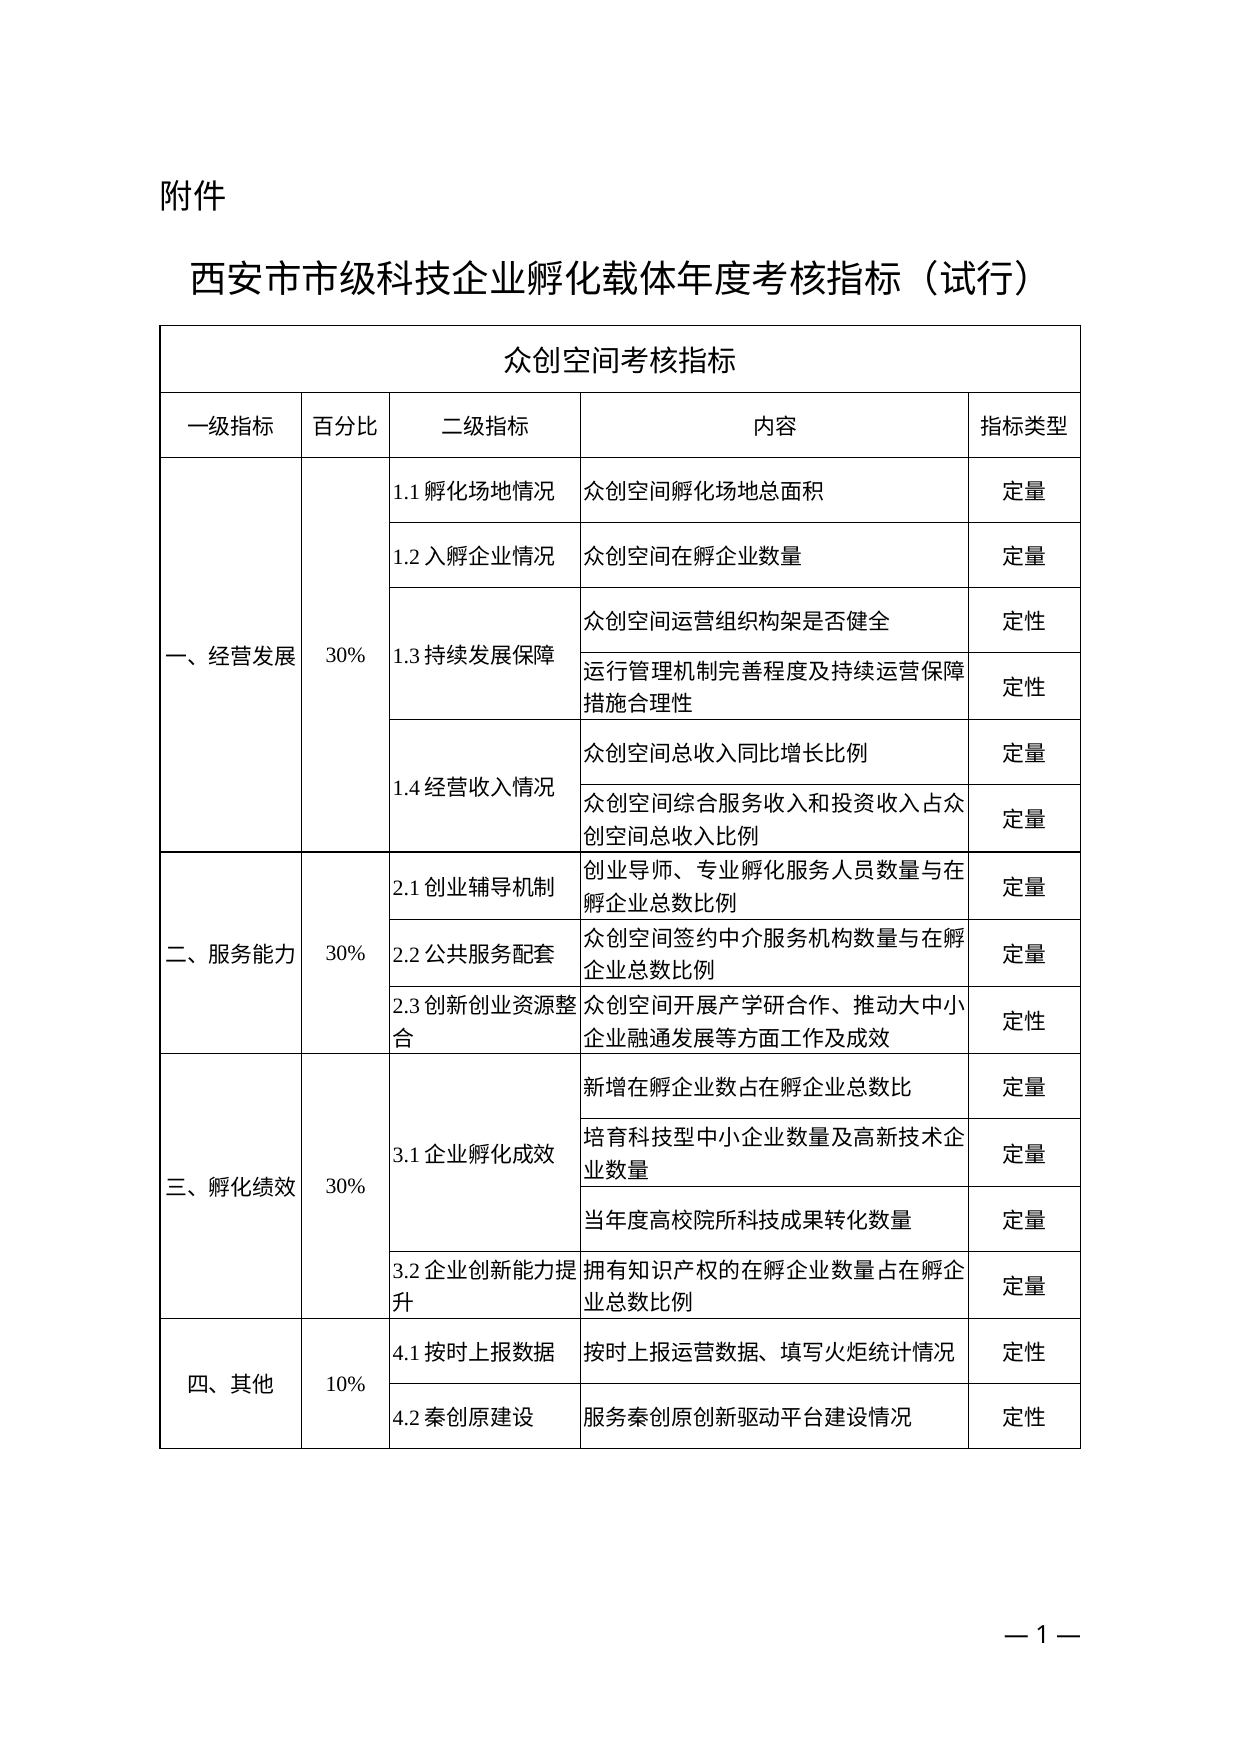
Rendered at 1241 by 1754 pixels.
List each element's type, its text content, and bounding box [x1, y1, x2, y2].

table_cell 定性 [969, 653, 1080, 719]
table_cell 服务秦创原创新驱动平台建设情况 [581, 1384, 968, 1448]
table_cell 30% [302, 853, 389, 1053]
table_cell 30% [302, 1054, 389, 1318]
table_cell 众创空间综合服务收入和投资收入占众创空间总收入比例 [581, 785, 968, 851]
table_cell 定性 [969, 1319, 1080, 1383]
table_cell 众创空间在孵企业数量 [581, 523, 968, 587]
table_cell 2.3创新创业资源整合 [390, 987, 580, 1053]
table_cell 众创空间运营组织构架是否健全 [581, 588, 968, 652]
table_cell 定性 [969, 588, 1080, 652]
table_cell 定量 [969, 1187, 1080, 1251]
table_cell 指标类型 [969, 393, 1080, 457]
table_cell 三、孵化绩效 [161, 1054, 301, 1318]
table_cell 定性 [969, 1384, 1080, 1448]
table_cell 内容 [581, 393, 968, 457]
table_cell 四、其他 [161, 1319, 301, 1448]
table_cell 定量 [969, 853, 1080, 919]
table_cell 众创空间孵化场地总面积 [581, 458, 968, 522]
table_cell 定性 [969, 987, 1080, 1053]
table_cell 定量 [969, 920, 1080, 986]
table_cell 定量 [969, 1119, 1080, 1186]
table_cell 定量 [969, 523, 1080, 587]
table_cell 3.1企业孵化成效 [390, 1054, 580, 1251]
table_cell 10% [302, 1319, 389, 1448]
table_cell 拥有知识产权的在孵企业数量占在孵企业总数比例 [581, 1252, 968, 1318]
table_cell 一级指标 [161, 393, 301, 457]
table_cell 按时上报运营数据、填写火炬统计情况 [581, 1319, 968, 1383]
text 西安市市级科技企业孵化载体年度考核指标（试行） [159, 243, 1081, 308]
table_cell 3.2企业创新能力提升 [390, 1252, 580, 1318]
table_cell 百分比 [302, 393, 389, 457]
table_cell 1.2入孵企业情况 [390, 523, 580, 587]
table_cell 众创空间开展产学研合作、推动大中小企业融通发展等方面工作及成效 [581, 987, 968, 1053]
table_cell 1.4经营收入情况 [390, 720, 580, 851]
table_cell 定量 [969, 720, 1080, 784]
table_cell 30% [302, 458, 389, 851]
table_header 众创空间考核指标 [161, 326, 1080, 392]
table_cell 定量 [969, 1252, 1080, 1318]
table_cell 定量 [969, 1054, 1080, 1118]
table_cell 定量 [969, 458, 1080, 522]
table_cell 二级指标 [390, 393, 580, 457]
table_cell 4.2秦创原建设 [390, 1384, 580, 1448]
table_cell 4.1按时上报数据 [390, 1319, 580, 1383]
table_cell 新增在孵企业数占在孵企业总数比 [581, 1054, 968, 1118]
table_cell 1.3持续发展保障 [390, 588, 580, 719]
table_cell 二、服务能力 [161, 853, 301, 1053]
table_cell 培育科技型中小企业数量及高新技术企业数量 [581, 1119, 968, 1186]
table_cell 1.1孵化场地情况 [390, 458, 580, 522]
table_cell 当年度高校院所科技成果转化数量 [581, 1187, 968, 1251]
table_cell 定量 [969, 785, 1080, 851]
table_cell 2.2公共服务配套 [390, 920, 580, 986]
table_cell 2.1创业辅导机制 [390, 853, 580, 919]
table_cell 创业导师、专业孵化服务人员数量与在孵企业总数比例 [581, 853, 968, 919]
table_cell 众创空间总收入同比增长比例 [581, 720, 968, 784]
table_cell 一、经营发展 [161, 458, 301, 851]
text 附件 [159, 162, 1081, 227]
table_cell 众创空间签约中介服务机构数量与在孵企业总数比例 [581, 920, 968, 986]
table_cell 运行管理机制完善程度及持续运营保障措施合理性 [581, 653, 968, 719]
